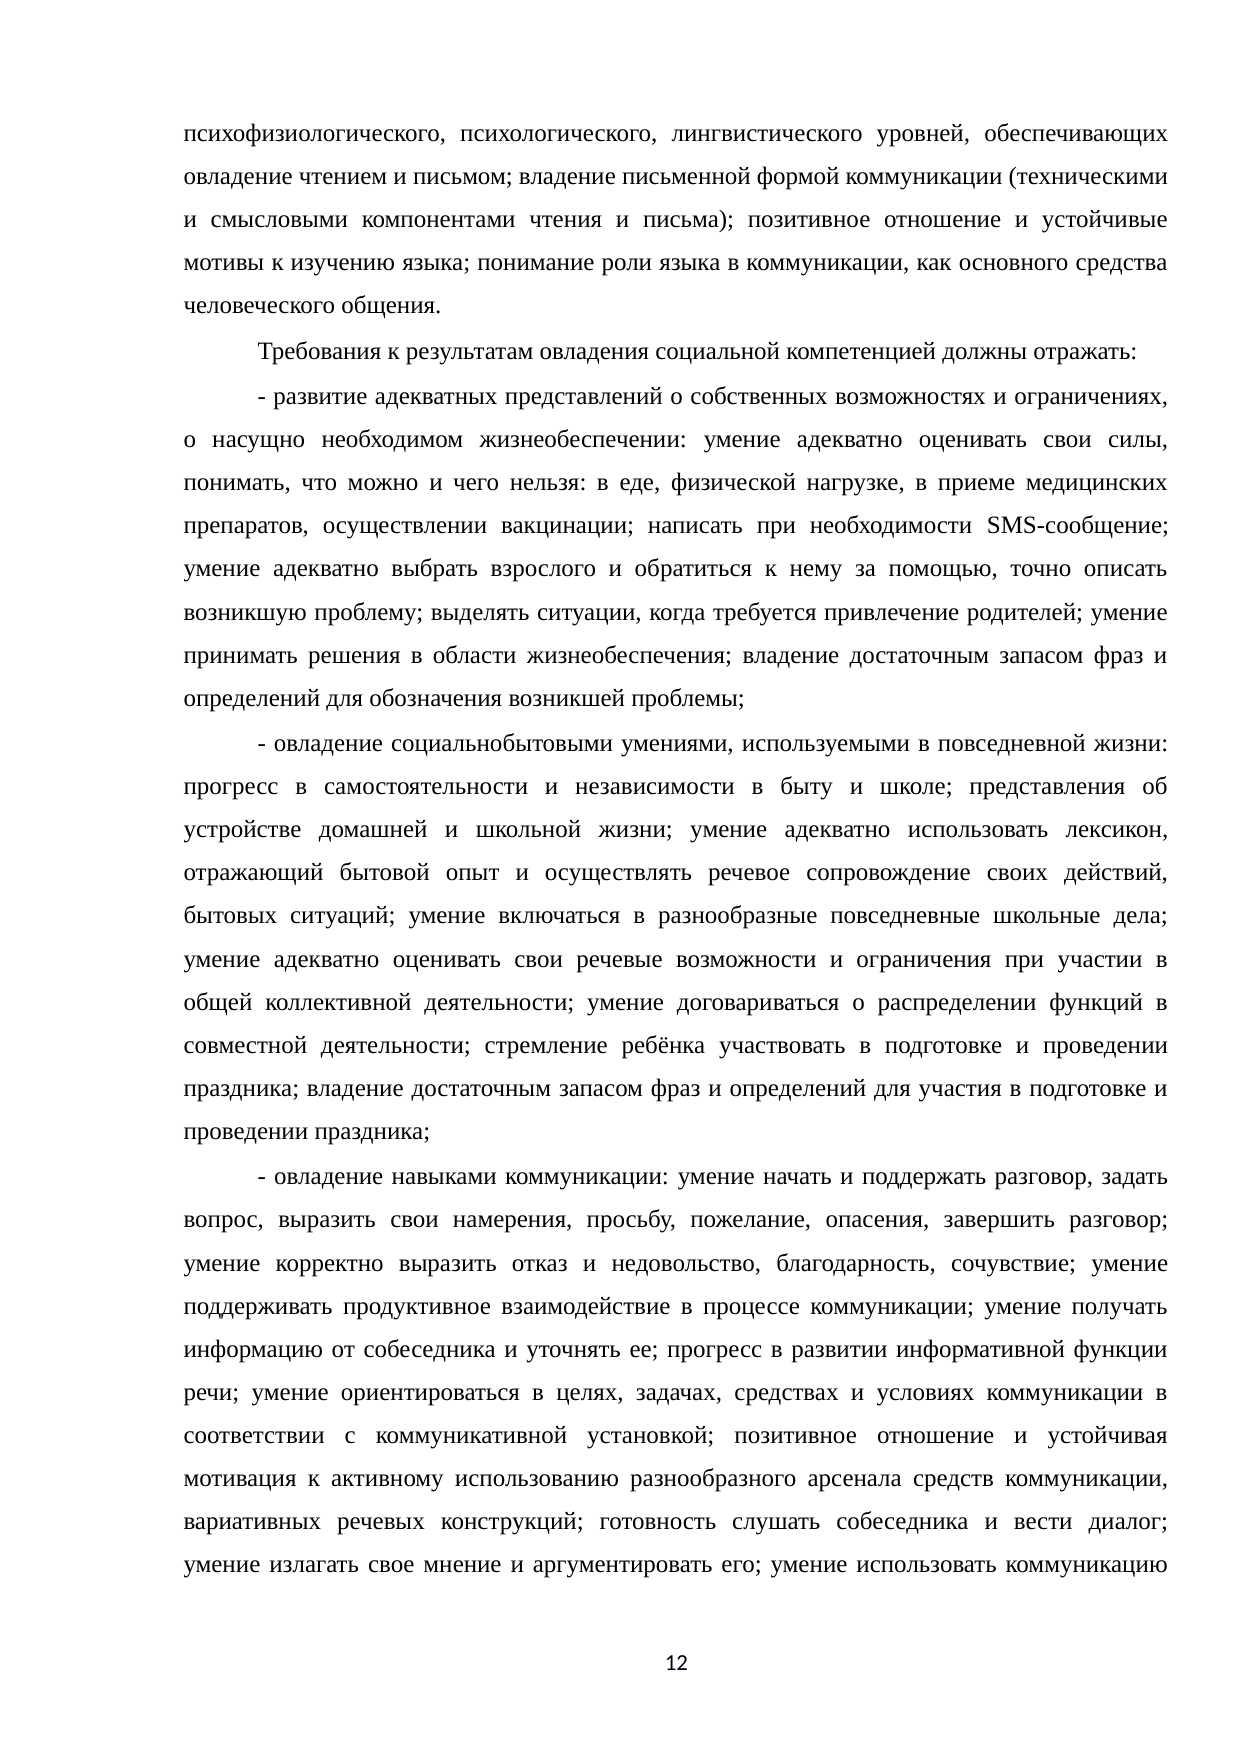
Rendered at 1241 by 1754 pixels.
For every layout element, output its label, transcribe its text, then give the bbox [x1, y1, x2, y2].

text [183, 118, 1169, 319]
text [183, 1161, 1169, 1578]
text - овладение социально­бытовыми умениями, используемыми в повседневной жизни: прогресс в самостоятельности и независимости в быту и школе; представления об устройстве домашней и школьной жизни; умение адекватно использовать лексикон, отражающий бытовой опыт и осуществлять речевое сопровождение своих действий, бытовых ситуаций; умение включаться в разнообразные повседневные школьные дела; умение адекватно оценивать свои речевые возможности и ограничения при участии в общей коллективной деятельности; умение договариваться о распределении функций в совместной деятельности; стремление ребёнка участвовать в подготовке и проведении праздника; владение достаточным запасом фраз и определений для участия в подготовке и проведении праздника; [183, 728, 1169, 1145]
text Требования к результатам овладения социальной компетенцией должны отражать: [183, 336, 1169, 364]
text - развитие адекватных представлений о собственных возможностях и ограничениях, о насущно необходимом жизнеобеспечении: умение адекватно оценивать свои силы, понимать, что можно и чего нельзя: в еде, физической нагрузке, в приеме медицинских препаратов, осуществлении вакцинации; написать при необходимости SMS-сообщение; умение адекватно выбрать взрослого и обратиться к нему за помощью, точно описать возникшую проблему; выделять ситуации, когда требуется привлечение родителей; умение принимать решения в области жизнеобеспечения; владение достаточным запасом фраз и определений для обозначения возникшей проблемы; [183, 381, 1169, 712]
